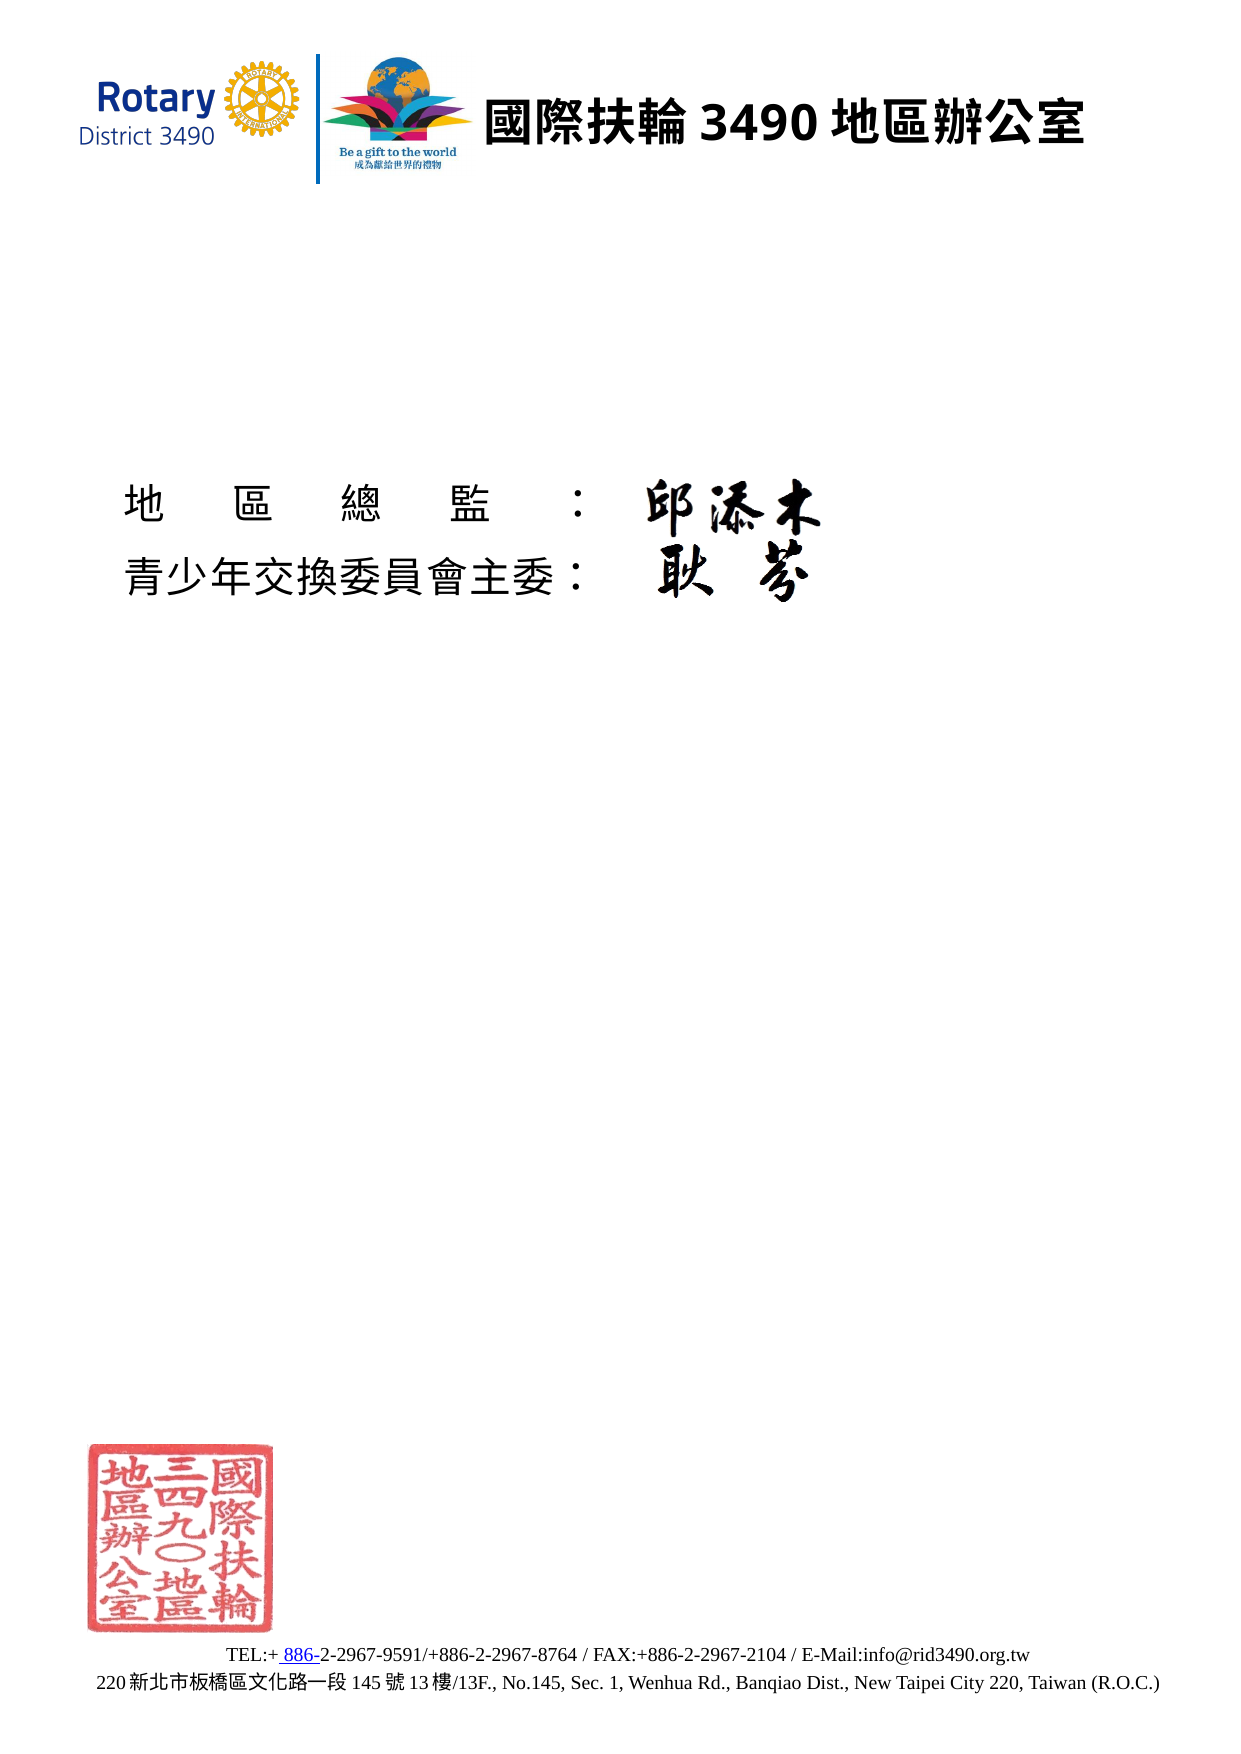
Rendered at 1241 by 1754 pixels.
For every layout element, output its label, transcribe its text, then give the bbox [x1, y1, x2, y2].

table_header [611, 459, 893, 610]
picture [51, 43, 477, 176]
picture [635, 463, 838, 610]
table_header 地區總監： 青少年交換委員會主委： [83, 459, 611, 610]
picture [87, 1444, 273, 1633]
